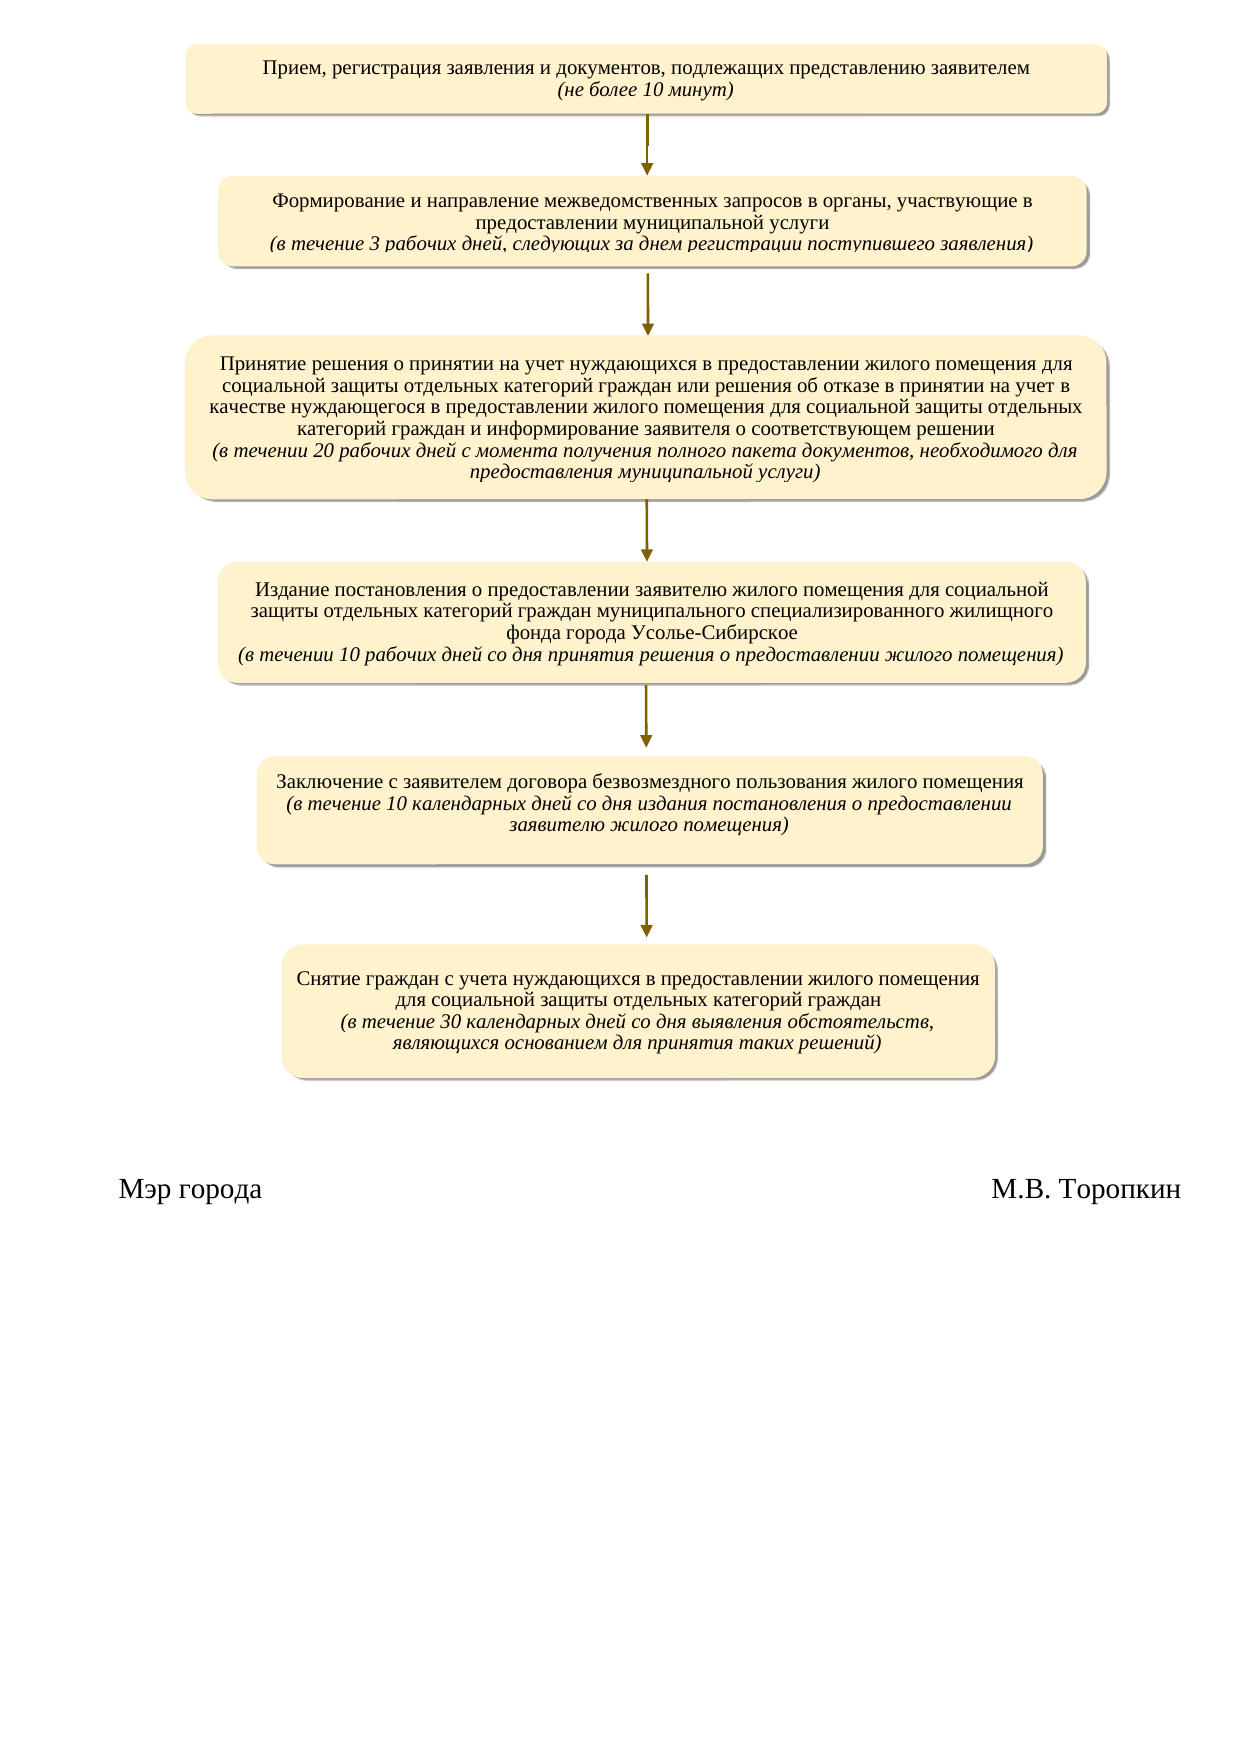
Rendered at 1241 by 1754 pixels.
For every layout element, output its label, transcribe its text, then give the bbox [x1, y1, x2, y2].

text Мэр города М.В. Торопкин [118, 1171, 1181, 1205]
